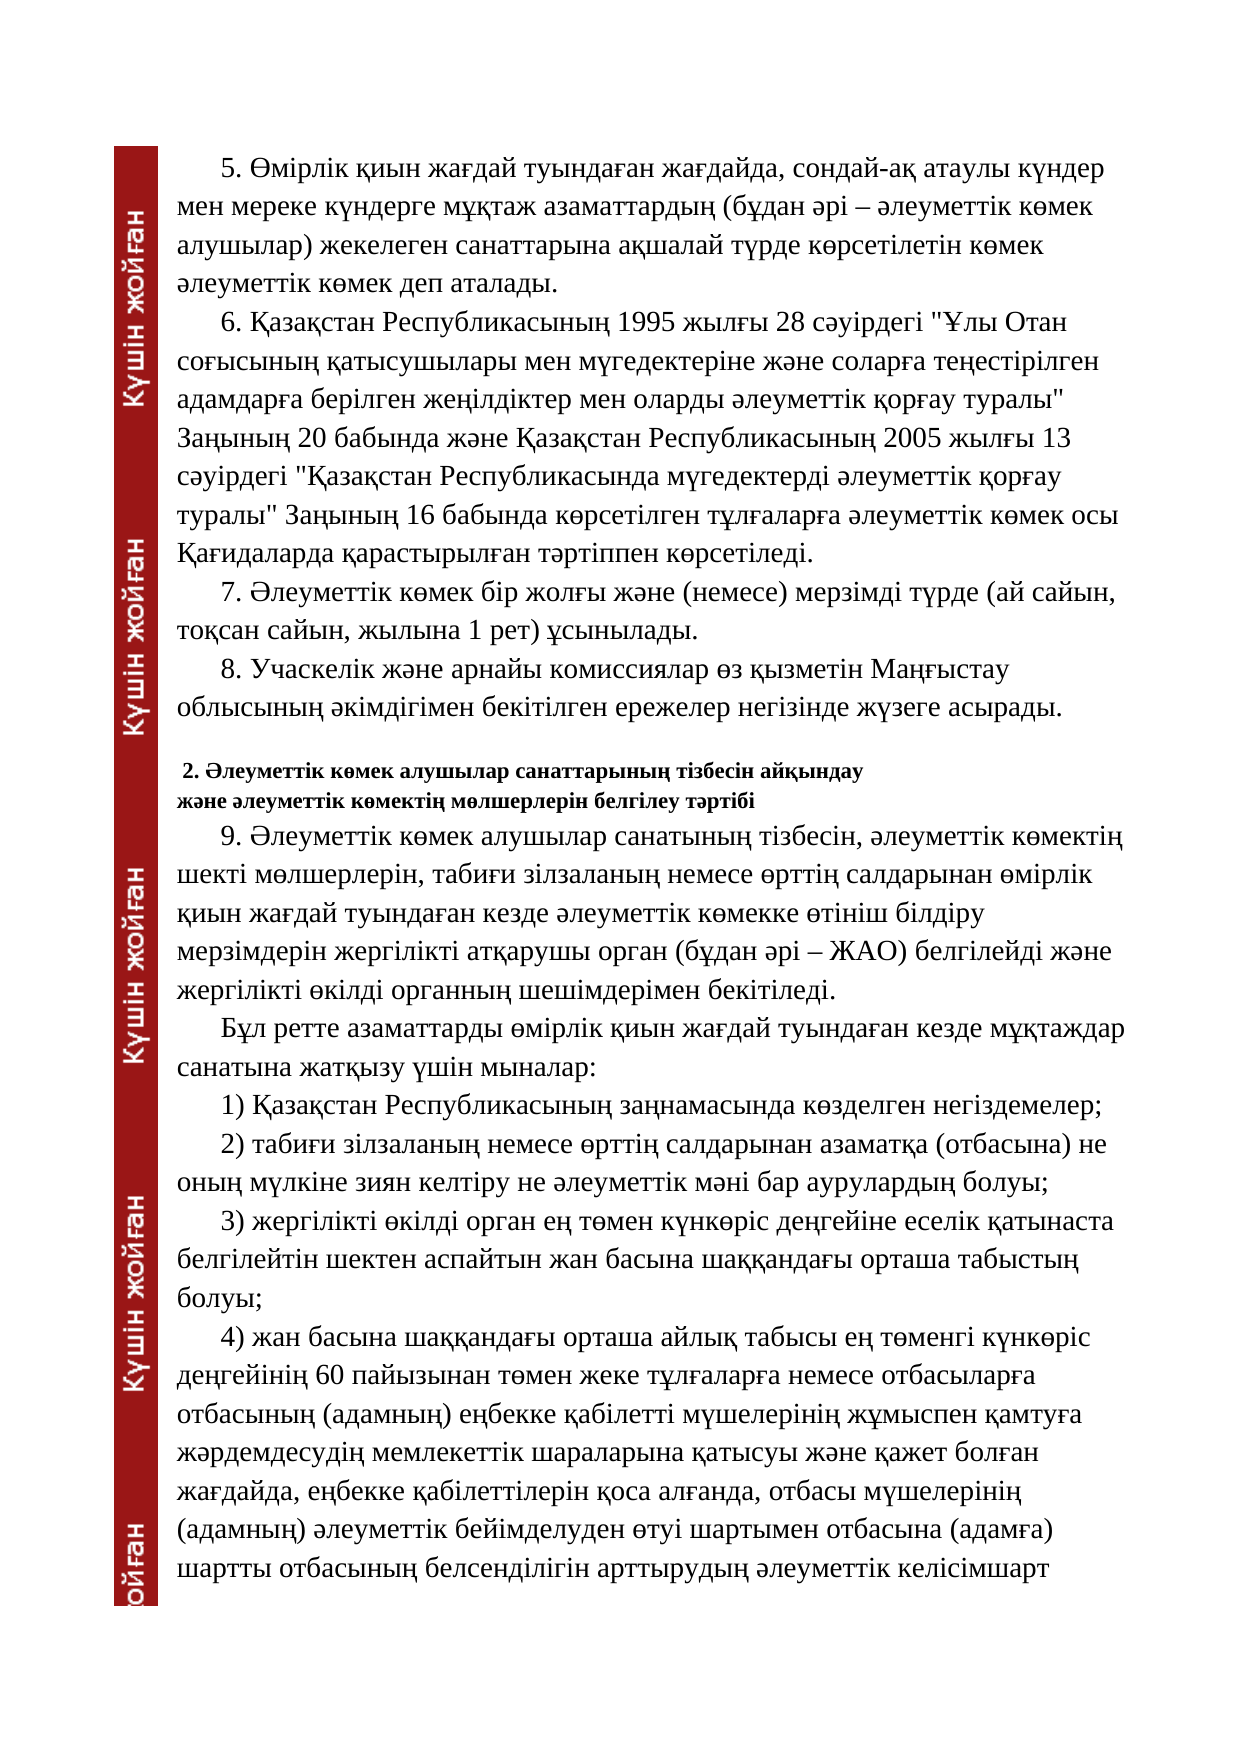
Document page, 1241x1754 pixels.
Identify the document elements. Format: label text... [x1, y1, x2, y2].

picture [114, 1583, 158, 1606]
picture [114, 753, 158, 757]
picture [114, 146, 158, 150]
picture [114, 814, 158, 818]
text 2. Әлеуметтік көмек алушылар санаттарының тізбесін айқындау және әлеуметтік көмектің мөлшерлерін белгілеу тәртібі [112, 757, 1128, 814]
